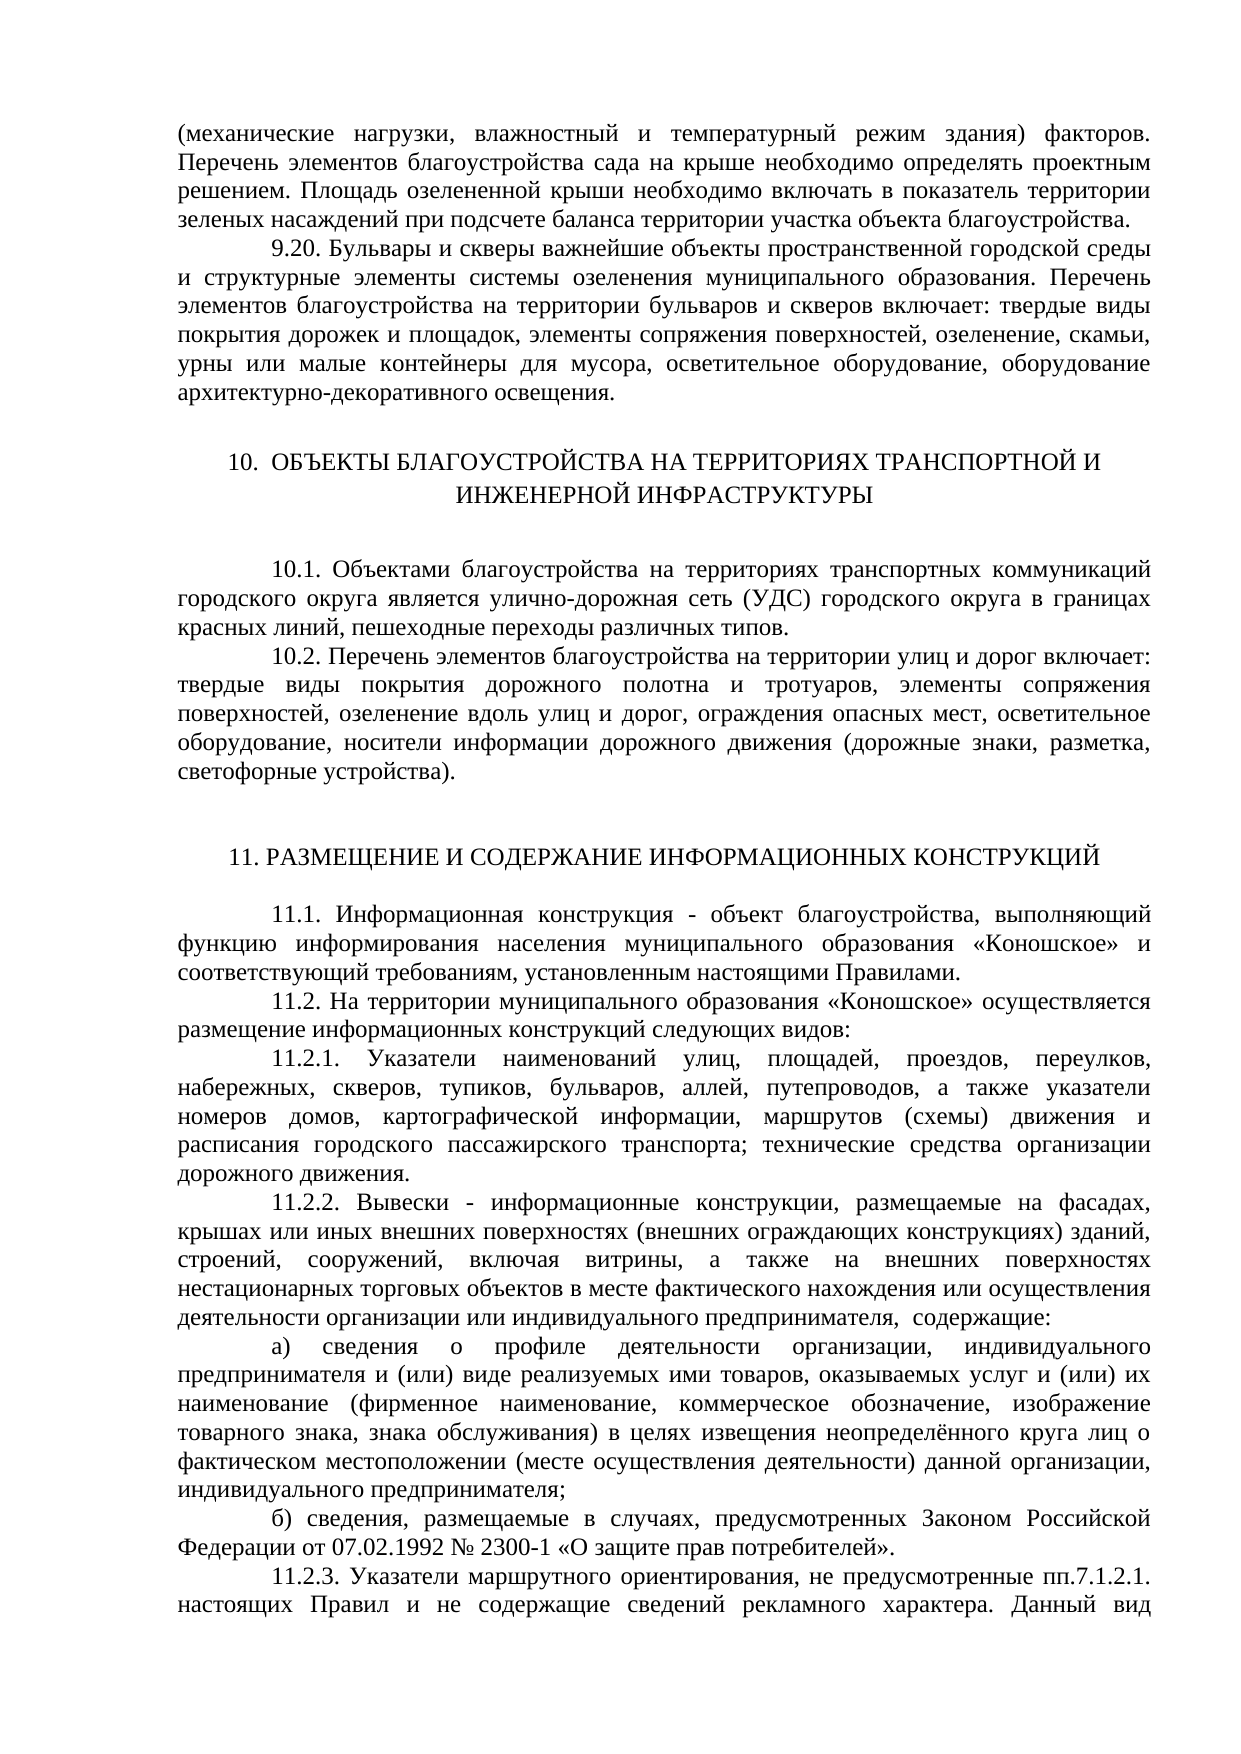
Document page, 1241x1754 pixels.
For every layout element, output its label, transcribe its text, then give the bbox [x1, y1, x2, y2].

text 9.20. Бульвары и скверы важнейшие объекты пространственной городской среды и структурные элементы системы озеленения муниципального образования. Перечень элементов благоустройства на территории бульваров и скверов включает: твердые виды покрытия дорожек и площадок, элементы сопряжения поверхностей, озеленение, скамьи, урны или малые контейнеры для мусора, осветительное оборудование, оборудование архитектурно-декоративного освещения. [177, 233, 1152, 406]
text 11.2.2. Вывески - информационные конструкции, размещаемые на фасадах, крышах или иных внешних поверхностях (внешних ограждающих конструкциях) зданий, строений, сооружений, включая витрины, а также на внешних поверхностях нестационарных торговых объектов в месте фактического нахождения или осуществления деятельности организации или индивидуального предпринимателя, содержащие: [177, 1187, 1152, 1331]
text 11.1. Информационная конструкция - объект благоустройства, выполняющий функцию информирования населения муниципального образования «Коношское» и соответствующий требованиям, установленным настоящими Правилами. [177, 899, 1152, 986]
text 11.2.1. Указатели наименований улиц, площадей, проездов, переулков, набережных, скверов, тупиков, бульваров, аллей, путепроводов, а также указатели номеров домов, картографической информации, маршрутов (схемы) движения и расписания городского пассажирского транспорта; технические средства организации дорожного движения. [177, 1043, 1152, 1187]
text 11. РАЗМЕЩЕНИЕ И СОДЕРЖАНИЕ ИНФОРМАЦИОННЫХ КОНСТРУКЦИЙ [177, 842, 1152, 871]
text 11.2. На территории муниципального образования «Коношское» осуществляется размещение информационных конструкций следующих видов: [177, 986, 1152, 1043]
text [177, 1561, 1152, 1618]
subtitle 10. ОБЪЕКТЫ БЛАГОУСТРОЙСТВА НА ТЕРРИТОРИЯХ ТРАНСПОРТНОЙ И ИНЖЕНЕРНОЙ ИНФРАСТРУКТУРЫ [177, 447, 1152, 509]
text а) сведения о профиле деятельности организации, индивидуального предпринимателя и (или) виде реализуемых ими товаров, оказываемых услуг и (или) их наименование (фирменное наименование, коммерческое обозначение, изображение товарного знака, знака обслуживания) в целях извещения неопределённого круга лиц о фактическом местоположении (месте осуществления деятельности) данной организации, индивидуального предпринимателя; [177, 1331, 1152, 1503]
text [177, 118, 1152, 233]
text 10.1. Объектами благоустройства на территориях транспортных коммуникаций городского округа является улично-дорожная сеть (УДС) городского округа в границах красных линий, пешеходные переходы различных типов. [177, 554, 1152, 641]
text б) сведения, размещаемые в случаях, предусмотренных Законом Российской Федерации от 07.02.1992 № 2300-1 «О защите прав потребителей». [177, 1503, 1152, 1561]
text 10.2. Перечень элементов благоустройства на территории улиц и дорог включает: твердые виды покрытия дорожного полотна и тротуаров, элементы сопряжения поверхностей, озеленение вдоль улиц и дорог, ограждения опасных мест, осветительное оборудование, носители информации дорожного движения (дорожные знаки, разметка, светофорные устройства). [177, 641, 1152, 784]
